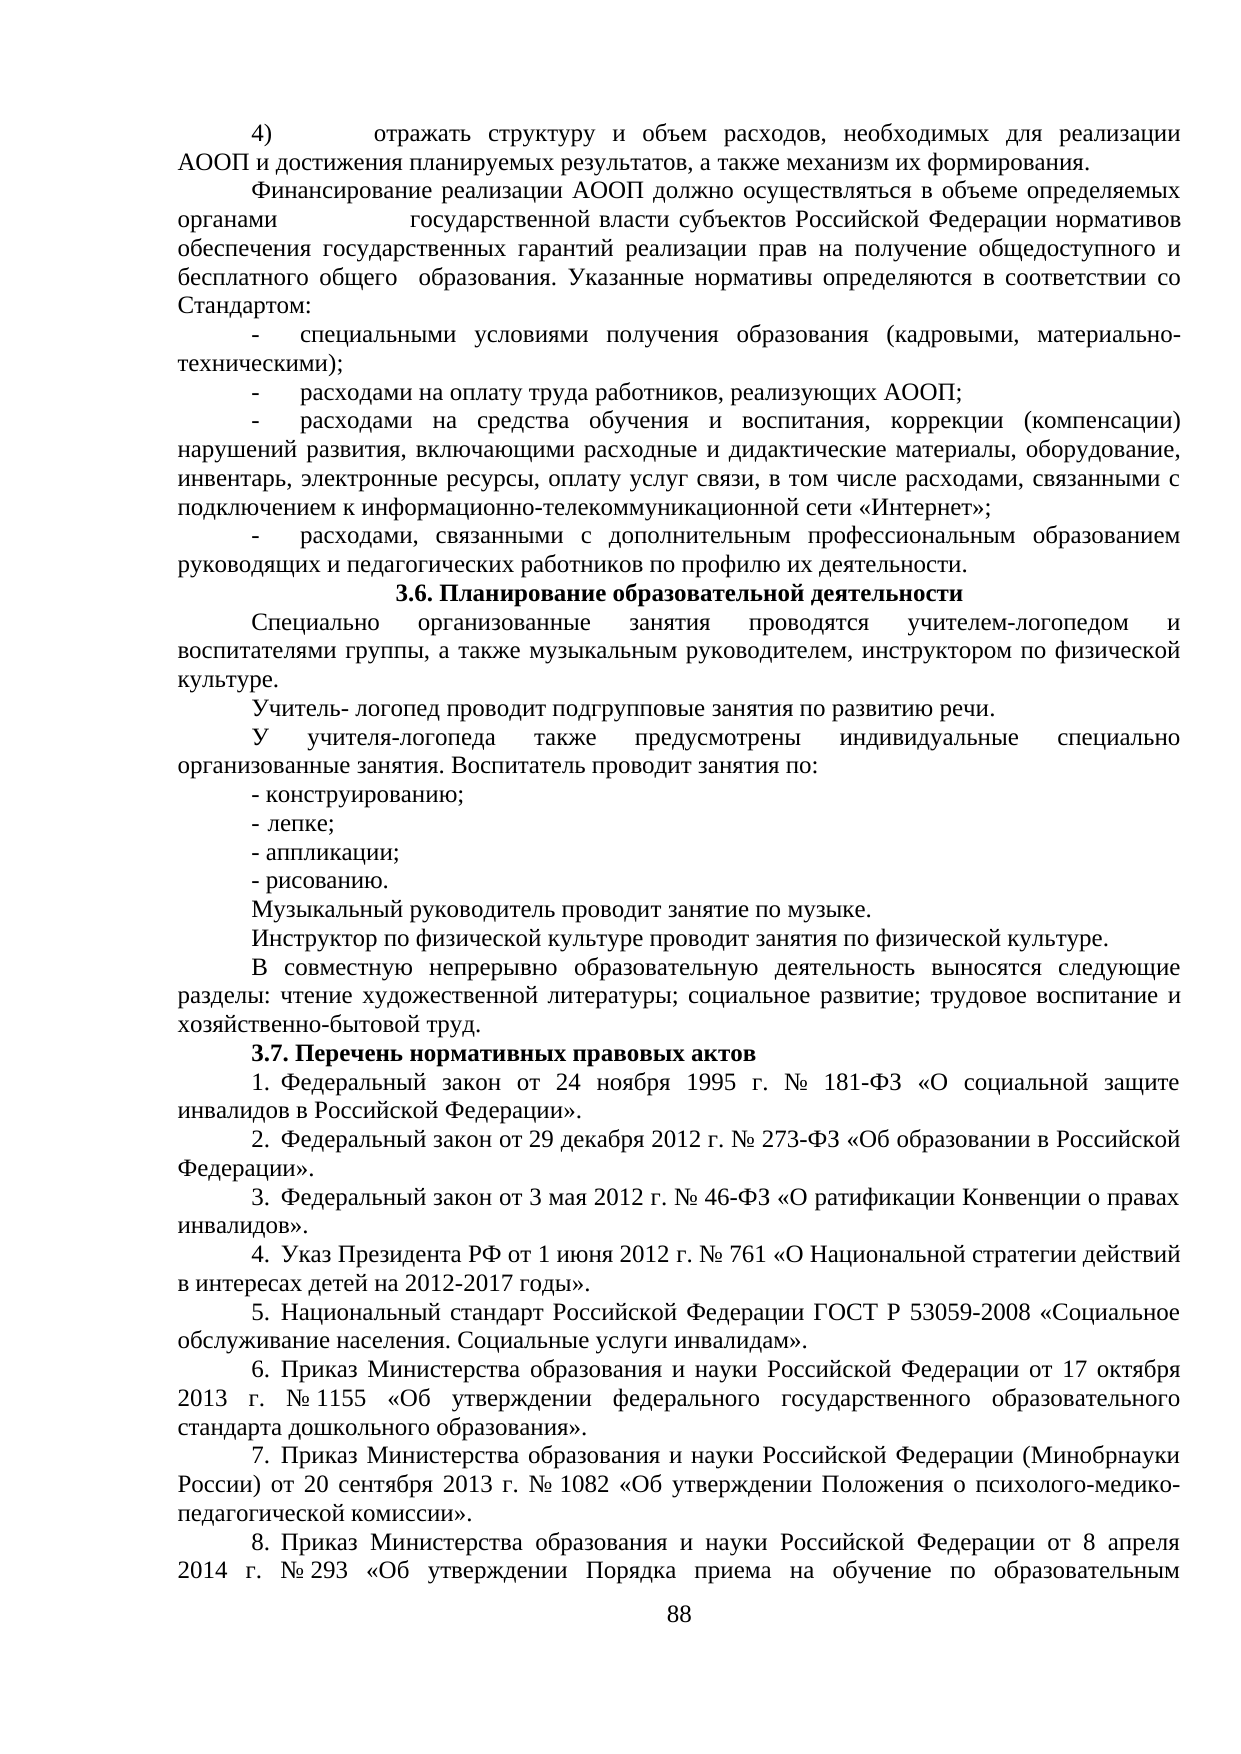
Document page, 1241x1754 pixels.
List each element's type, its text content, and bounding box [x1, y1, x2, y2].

list специальными условиями получения образования (кадровыми, материально-техническими); [177, 319, 1181, 377]
text Финансирование реализации АООП должно осуществляться в объеме определяемых органами государственной власти субъектов Российской Федерации нормативов обеспечения государственных гарантий реализации прав на получение общедоступного и бесплатного общего образования. Указанные нормативы определяются в соответствии со Стандартом: [177, 176, 1181, 319]
list отражать структуру и объем расходов, необходимых для реализации АООП и достижения планируемых результатов, а также механизм их формирования. [177, 118, 1181, 176]
list Приказ Министерства образования и науки Российской Федерации от 17 октября 2013 г. № 1155 «Об утверждении федерального государственного образовательного стандарта дошкольного образования». [177, 1354, 1181, 1441]
text - аппликации; [177, 837, 1181, 866]
text Учитель- логопед проводит подгрупповые занятия по развитию речи. [177, 693, 1181, 722]
list расходами, связанными с дополнительным профессиональным образованием руководящих и педагогических работников по профилю их деятельности. [177, 521, 1181, 578]
list расходами на средства обучения и воспитания, коррекции (компенсации) нарушений развития, включающими расходные и дидактические материалы, оборудование, инвентарь, электронные ресурсы, оплату услуг связи, в том числе расходами, связанными с подключением к информационно-телекоммуникационной сети «Интернет»; [177, 406, 1181, 521]
text - рисованию. [177, 866, 1181, 894]
subtitle 3.7. Перечень нормативных правовых актов [177, 1038, 1181, 1067]
text - лепке; [177, 808, 1181, 837]
text Специально организованные занятия проводятся учителем-логопедом и воспитателями группы, а также музыкальным руководителем, инструктором по физической культуре. [177, 607, 1181, 693]
list расходами на оплату труда работников, реализующих АООП; [177, 377, 1181, 406]
list Федеральный закон от 3 мая 2012 г. № 46-ФЗ «О ратификации Конвенции о правах инвалидов». [177, 1182, 1181, 1239]
list Указ Президента РФ от 1 июня 2012 г. № 761 «О Национальной стратегии действий в интересах детей на 2012-2017 годы». [177, 1239, 1181, 1297]
text У учителя-логопеда также предусмотрены индивидуальные специально организованные занятия. Воспитатель проводит занятия по: [177, 722, 1181, 779]
text Инструктор по физической культуре проводит занятия по физической культуре. [177, 923, 1181, 952]
text Музыкальный руководитель проводит занятие по музыке. [177, 894, 1181, 923]
list Федеральный закон от 24 ноября 1995 г. № 181-ФЗ «О социальной защите инвалидов в Российской Федерации». [177, 1067, 1181, 1124]
text В совместную непрерывно образовательную деятельность выносятся следующие разделы: чтение художественной литературы; социальное развитие; трудовое воспитание и хозяйственно-бытовой труд. [177, 952, 1181, 1038]
subtitle 3.6. Планирование образовательной деятельности [177, 578, 1181, 607]
list Федеральный закон от 29 декабря 2012 г. № 273-ФЗ «Об образовании в Российской Федерации». [177, 1124, 1181, 1182]
text - конструированию; [177, 779, 1181, 808]
list Национальный стандарт Российской Федерации ГОСТ Р 53059-2008 «Социальное обслуживание населения. Социальные услуги инвалидам». [177, 1297, 1181, 1354]
list Приказ Министерства образования и науки Российской Федерации (Минобрнауки России) от 20 сентября 2013 г. № 1082 «Об утверждении Положения о психолого-медико-педагогической комиссии». [177, 1441, 1181, 1527]
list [177, 1527, 1181, 1584]
